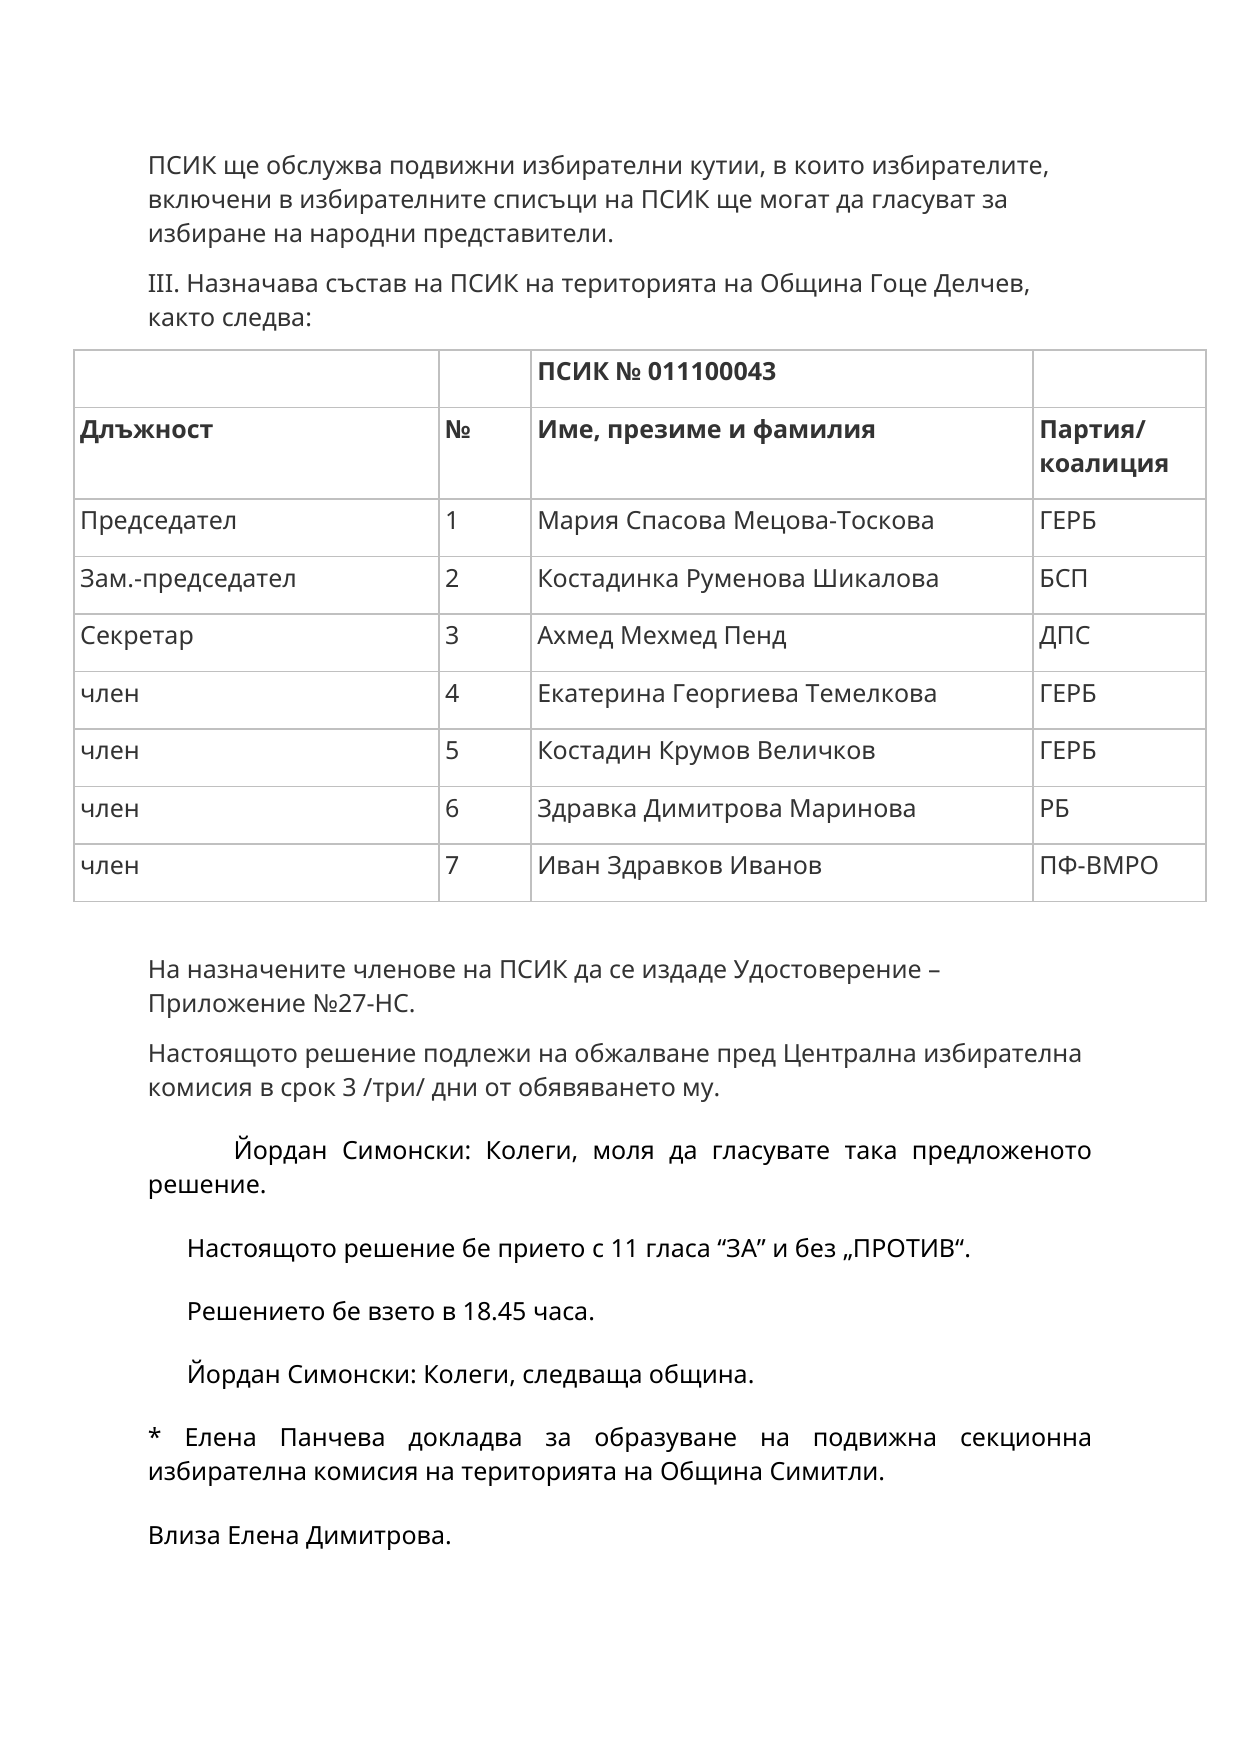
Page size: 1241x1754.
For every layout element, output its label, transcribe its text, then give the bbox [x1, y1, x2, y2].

table_cell 3 [440, 615, 530, 671]
text ПСИК ще обслужва подвижни избирателни кутии, в които избирателите, включени в избирателните списъци на ПСИК ще могат да гласуват за избиране на народни представители. [148, 148, 1093, 250]
table_cell Здравка Димитрова Маринова [532, 787, 1032, 843]
table_cell Длъжност [75, 408, 438, 498]
table_cell ДПС [1034, 615, 1205, 671]
table_header [440, 351, 530, 407]
table_cell БСП [1034, 557, 1205, 613]
table_cell № [440, 408, 530, 498]
table_cell Костадинка Руменова Шикалова [532, 557, 1032, 613]
table_cell член [75, 787, 438, 843]
table_header ПСИК № 011100043 [532, 351, 1032, 407]
table_cell 4 [440, 672, 530, 728]
table_cell Секретар [75, 615, 438, 671]
table_cell 6 [440, 787, 530, 843]
text Йордан Симонски: Колеги, моля да гласувате така предложеното решение. [148, 1133, 1093, 1201]
table_cell 1 [440, 500, 530, 556]
table_header [1034, 351, 1205, 407]
text На назначените членове на ПСИК да се издаде Удостоверение – Приложение №27-НС. [148, 952, 1093, 1020]
table_cell Зам.-председател [75, 557, 438, 613]
text Решението бе взето в 18.45 часа. [148, 1293, 1093, 1328]
table_cell член [75, 672, 438, 728]
table_cell 5 [440, 730, 530, 786]
text III. Назначава състав на ПСИК на територията на Община Гоце Делчев, както следва: [148, 265, 1093, 333]
text Влиза Елена Димитрова. [148, 1517, 1093, 1551]
table_cell ГЕРБ [1034, 500, 1205, 556]
table_cell Партия/ коалиция [1034, 408, 1205, 498]
table_cell член [75, 845, 438, 901]
table_cell 2 [440, 557, 530, 613]
table_cell Ахмед Мехмед Пенд [532, 615, 1032, 671]
table_cell 7 [440, 845, 530, 901]
table_header [75, 351, 438, 407]
table_cell Иван Здравков Иванов [532, 845, 1032, 901]
table_cell член [75, 730, 438, 786]
table_cell ПФ-ВМРО [1034, 845, 1205, 901]
table_cell Костадин Крумов Величков [532, 730, 1032, 786]
text Настоящото решение бе прието с 11 гласа “ЗА” и без „ПРОТИВ“. [148, 1230, 1093, 1264]
text Настоящото решение подлежи на обжалване пред Централна избирателна комисия в срок 3 /три/ дни от обявяването му. [148, 1036, 1093, 1104]
table_cell Мария Спасова Мецова-Тоскова [532, 500, 1032, 556]
table_cell Име, презиме и фамилия [532, 408, 1032, 498]
table_cell ГЕРБ [1034, 672, 1205, 728]
table_cell РБ [1034, 787, 1205, 843]
table_cell Председател [75, 500, 438, 556]
table_cell ГЕРБ [1034, 730, 1205, 786]
text Йордан Симонски: Колеги, следваща община. [148, 1357, 1093, 1391]
text * Елена Панчева докладва за образуване на подвижна секционна избирателна комисия на територията на Община Симитли. [148, 1420, 1093, 1488]
table_cell Екатерина Георгиева Темелкова [532, 672, 1032, 728]
